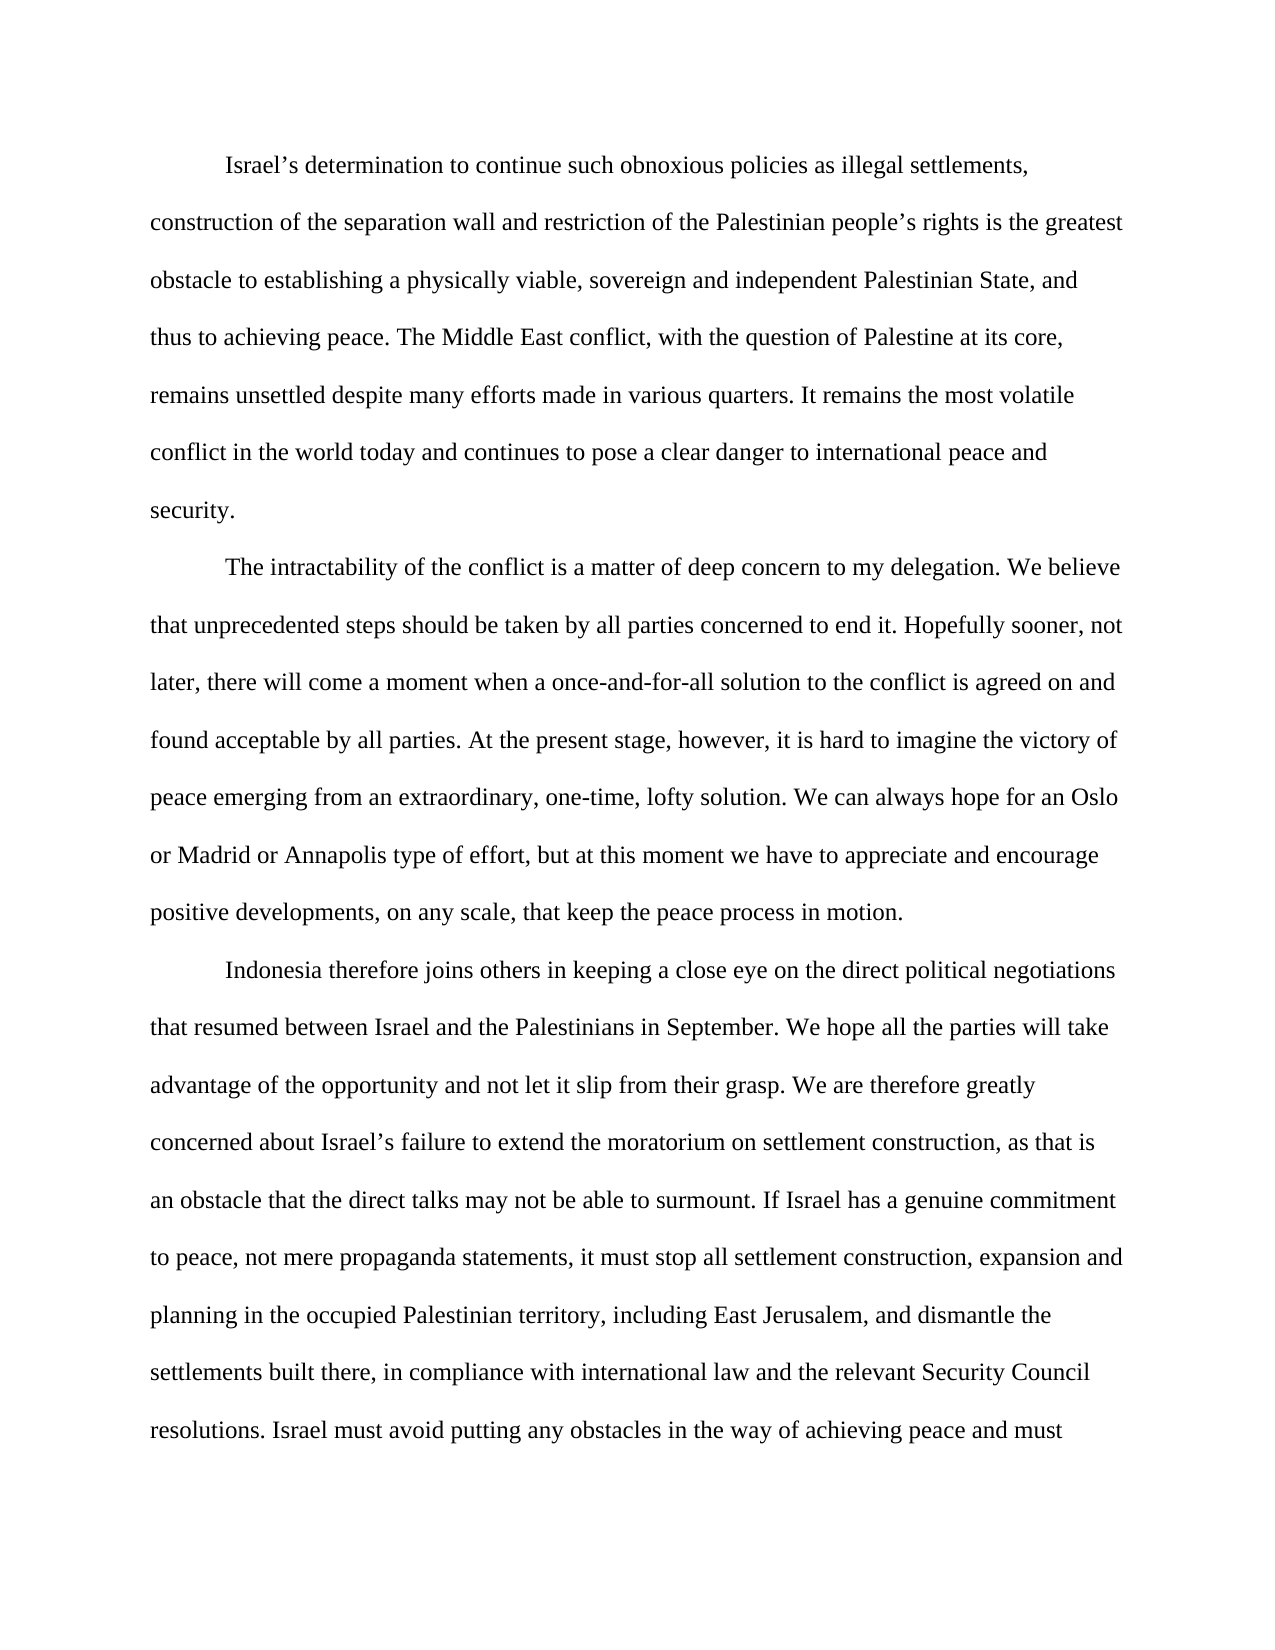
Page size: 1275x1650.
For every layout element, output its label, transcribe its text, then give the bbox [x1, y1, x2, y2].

text The intractability of the conflict is a matter of deep concern to my delegation. We believe that unprecedented steps should be taken by all parties concerned to end it. Hopefully sooner, not later, there will come a moment when a once-and-for-all solution to the conflict is agreed on and found acceptable by all parties. At the present stage, however, it is hard to imagine the victory of peace emerging from an extraordinary, one-time, lofty solution. We can always hope for an Oslo or Madrid or Annapolis type of effort, but at this moment we have to appreciate and encourage positive developments, on any scale, that keep the peace process in motion. [150, 552, 1125, 926]
text Israel’s determination to continue such obnoxious policies as illegal settlements, construction of the separation wall and restriction of the Palestinian people’s rights is the greatest obstacle to establishing a physically viable, sovereign and independent Palestinian State, and thus to achieving peace. The Middle East conflict, with the question of Palestine at its core, remains unsettled despite many efforts made in various quarters. It remains the most volatile conflict in the world today and continues to pose a clear danger to international peace and security. [150, 150, 1125, 524]
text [150, 955, 1125, 1444]
